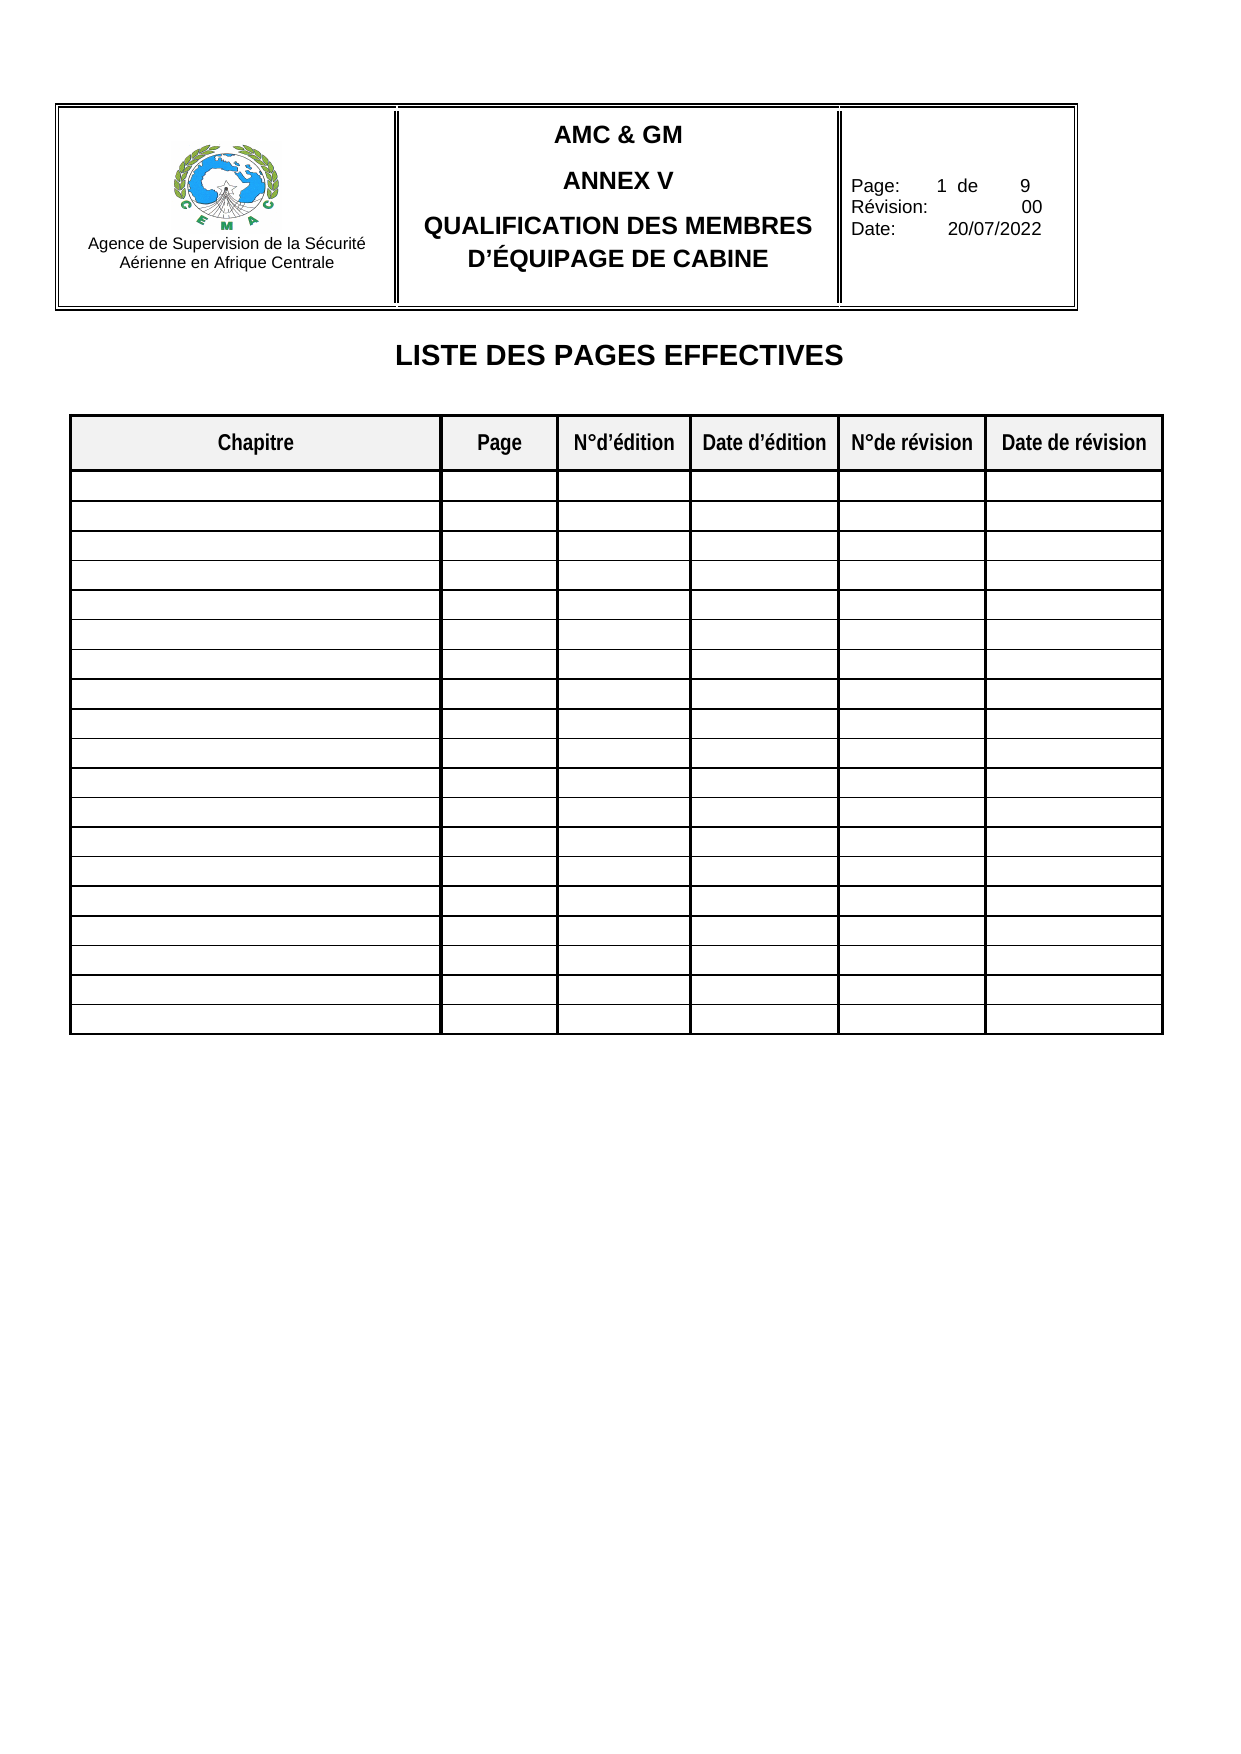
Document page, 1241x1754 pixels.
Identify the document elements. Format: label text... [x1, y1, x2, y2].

table_cell [72, 502, 439, 530]
table_cell [559, 532, 689, 559]
table_cell [72, 591, 439, 619]
table_cell [840, 976, 984, 1004]
table_cell [840, 739, 984, 767]
table_cell [987, 502, 1161, 530]
table_cell [443, 769, 556, 797]
table_cell [443, 1005, 556, 1033]
table_cell [692, 917, 837, 944]
table_cell [840, 710, 984, 737]
table_cell [559, 946, 689, 974]
table_cell [72, 532, 439, 559]
table_header Page [443, 417, 556, 469]
table_cell [987, 769, 1161, 797]
table_cell [692, 650, 837, 678]
table_cell [840, 532, 984, 559]
table_cell [840, 887, 984, 915]
table_cell [559, 887, 689, 915]
table_cell [72, 472, 439, 500]
table_cell [840, 1005, 984, 1033]
table_cell [559, 502, 689, 530]
table_cell [987, 561, 1161, 589]
table_cell [692, 561, 837, 589]
table_cell [840, 917, 984, 944]
table_cell [72, 857, 439, 885]
table_cell [559, 680, 689, 708]
table_cell [443, 917, 556, 944]
table_cell [72, 798, 439, 826]
table_cell [987, 650, 1161, 678]
table_cell [443, 828, 556, 856]
table_cell [443, 561, 556, 589]
table_cell [840, 650, 984, 678]
table_cell [72, 917, 439, 944]
table_cell [692, 591, 837, 619]
table_cell [987, 710, 1161, 737]
table_cell [559, 1005, 689, 1033]
table_cell [840, 620, 984, 648]
table_cell [559, 739, 689, 767]
table_cell [559, 650, 689, 678]
table_cell [443, 650, 556, 678]
table_cell [987, 680, 1161, 708]
table_header N°d’édition [559, 417, 689, 469]
table_cell [72, 828, 439, 856]
table_cell [72, 976, 439, 1004]
table_cell [443, 620, 556, 648]
table_cell [987, 976, 1161, 1004]
table_cell [443, 710, 556, 737]
table_cell [840, 946, 984, 974]
table_cell [692, 1005, 837, 1033]
table_cell [443, 472, 556, 500]
table_cell [692, 887, 837, 915]
table_cell [987, 739, 1161, 767]
table_cell [72, 1005, 439, 1033]
table_cell [72, 650, 439, 678]
table_cell [987, 472, 1161, 500]
table_cell [840, 472, 984, 500]
table_cell [840, 798, 984, 826]
table_header N°de révision [840, 417, 984, 469]
table_cell [692, 620, 837, 648]
table_cell [72, 946, 439, 974]
table_cell [443, 976, 556, 1004]
table_cell [559, 769, 689, 797]
table_cell [840, 502, 984, 530]
table_cell [840, 561, 984, 589]
table_cell [559, 798, 689, 826]
table_cell [987, 620, 1161, 648]
table_cell [840, 828, 984, 856]
table_cell [559, 857, 689, 885]
table_cell [443, 680, 556, 708]
table_cell [72, 887, 439, 915]
table_cell [72, 769, 439, 797]
table_cell [559, 620, 689, 648]
table_cell [692, 769, 837, 797]
table_cell [692, 710, 837, 737]
table_cell [692, 828, 837, 856]
table_cell [840, 680, 984, 708]
table_cell [443, 739, 556, 767]
table_cell [559, 591, 689, 619]
table_cell [72, 680, 439, 708]
table_cell [987, 917, 1161, 944]
table_cell [987, 857, 1161, 885]
table_cell [840, 769, 984, 797]
table_cell [559, 561, 689, 589]
table_cell [692, 739, 837, 767]
table_cell [840, 591, 984, 619]
table_cell [987, 828, 1161, 856]
table_cell [692, 857, 837, 885]
table_cell [559, 828, 689, 856]
table_cell [559, 917, 689, 944]
table_cell [987, 591, 1161, 619]
table_cell [692, 680, 837, 708]
table_cell [840, 857, 984, 885]
table_cell [443, 887, 556, 915]
table_cell [987, 798, 1161, 826]
table_cell [443, 798, 556, 826]
table_cell [692, 502, 837, 530]
table_cell [72, 561, 439, 589]
table_header Date d’édition [692, 417, 837, 469]
table_cell [987, 946, 1161, 974]
table_cell [443, 946, 556, 974]
table_header Date de révision [987, 417, 1161, 469]
table_cell [987, 532, 1161, 559]
table_cell [72, 739, 439, 767]
table_cell [443, 857, 556, 885]
text LISTE DES PAGES EFFECTIVES [87, 338, 1152, 372]
table_cell [72, 710, 439, 737]
table_cell [443, 591, 556, 619]
table_cell [692, 798, 837, 826]
table_cell [692, 976, 837, 1004]
table_cell [692, 946, 837, 974]
table_cell [987, 887, 1161, 915]
table_cell [692, 472, 837, 500]
table_cell [987, 1005, 1161, 1033]
table_cell [692, 532, 837, 559]
table_cell [443, 532, 556, 559]
table_cell [559, 472, 689, 500]
table_cell [559, 976, 689, 1004]
table_header Chapitre [72, 417, 439, 469]
table_cell [72, 620, 439, 648]
table_cell [559, 710, 689, 737]
table_cell [443, 502, 556, 530]
